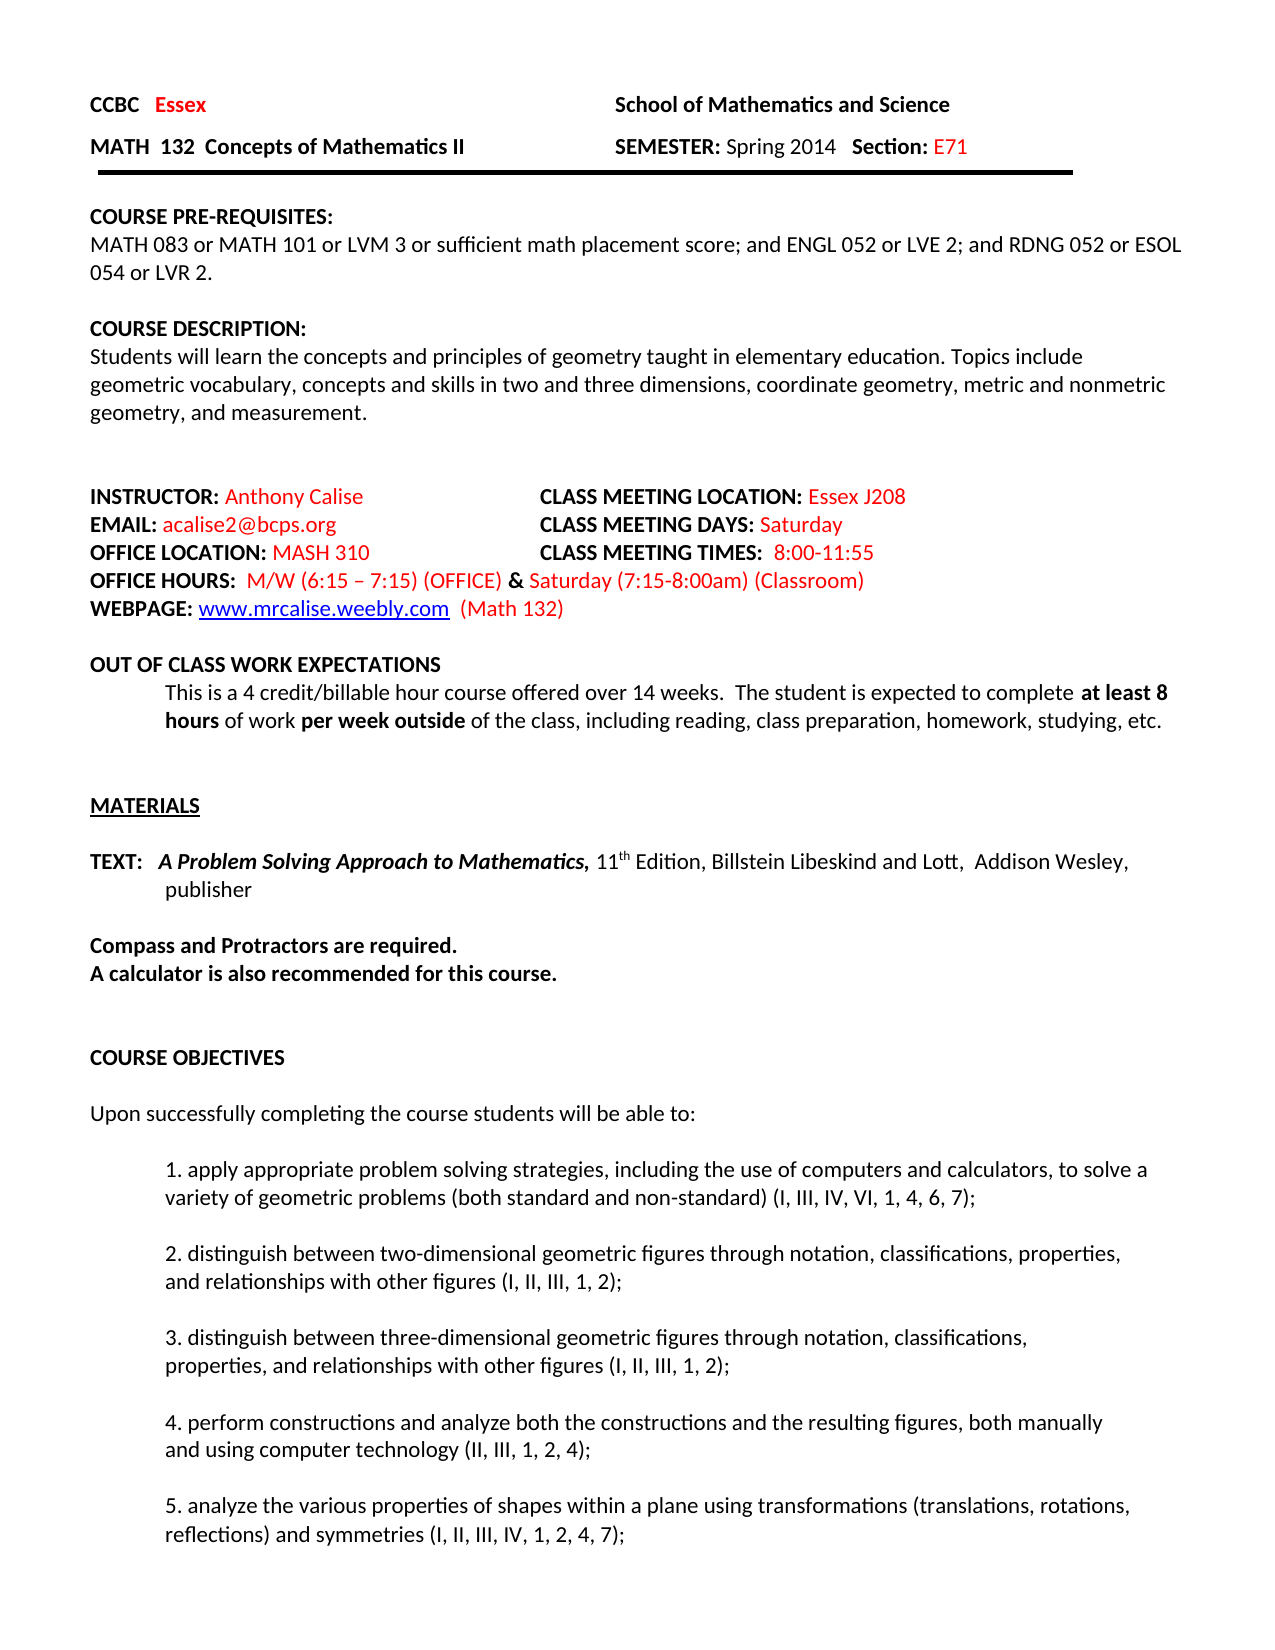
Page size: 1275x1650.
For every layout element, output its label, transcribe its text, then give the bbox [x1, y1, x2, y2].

text 4. perform constructions and analyze both the constructions and the resulting figures, both manually [165, 1408, 1185, 1436]
text OUT OF CLASS WORK EXPECTATIONS [90, 650, 1185, 678]
text 3. distinguish between three-dimensional geometric figures through notation, classifications, [165, 1323, 1185, 1352]
text reflections) and symmetries (I, II, III, IV, 1, 2, 4, 7); [165, 1520, 1185, 1548]
text A calculator is also recommended for this course. [90, 959, 1185, 987]
text MATERIALS [90, 791, 1185, 819]
text WEBPAGE: www.mrcalise.weebly.com (Math 132) [90, 594, 1185, 622]
text Students will learn the concepts and principles of geometry taught in elementary education. Topics include [90, 342, 1185, 370]
text Office hours: M/W (6:15 – 7:15) (Office) & Saturday (7:15-8:00am) (Classroom) [90, 566, 1185, 594]
text CCBC Essex School of Mathematics and Science [90, 90, 1185, 118]
text 2. distinguish between two-dimensional geometric figures through notation, classifications, properties, [165, 1239, 1185, 1267]
subtitle MATH 132 Concepts of Mathematics II SEMESTER: Spring 2014 Section: E71 [90, 132, 1185, 160]
text EMAIL: acalise2@bcps.org CLASS MEETING DAYS: Saturday [90, 510, 1185, 538]
text Course Pre-requisites: [90, 202, 1185, 230]
text geometric vocabulary, concepts and skills in two and three dimensions, coordinate geometry, metric and nonmetric geometry, and measurement. [90, 370, 1185, 426]
text Compass and Protractors are required. [90, 931, 1185, 959]
text MATH 083 or MATH 101 or LVM 3 or sufficient math placement score; and ENGL 052 or LVE 2; and RDNG 052 or ESOL 054 or LVR 2. [90, 230, 1185, 286]
text 5. analyze the various properties of shapes within a plane using transformations (translations, rotations, [165, 1492, 1185, 1520]
text 1. apply appropriate problem solving strategies, including the use of computers and calculators, to solve a variety of geometric problems (both standard and non-standard) (I, III, IV, VI, 1, 4, 6, 7); [165, 1155, 1185, 1211]
text properties, and relationships with other figures (I, II, III, 1, 2); [165, 1352, 1185, 1379]
text OFFICE LOCATION: MASH 310 CLASS MEETING TIMES: 8:00-11:55 [90, 538, 1185, 566]
text This is a 4 credit/billable hour course offered over 14 weeks. The student is expected to complete at least 8 hours of work per week outside of the class, including reading, class preparation, homework, studying, etc. [165, 678, 1185, 734]
text COURSE DESCRIPTION: [90, 314, 1185, 342]
text and using computer technology (II, III, 1, 2, 4); [165, 1436, 1185, 1464]
text Upon successfully completing the course students will be able to: [90, 1099, 1185, 1127]
text and relationships with other figures (I, II, III, 1, 2); [165, 1267, 1185, 1296]
text TEXT: A Problem Solving Approach to Mathematics, 11th Edition, Billstein Libeskind and Lott, Addison Wesley, publisher [90, 847, 1185, 903]
text COURSE OBJECTIVES [90, 1043, 1185, 1071]
text Instructor: Anthony Calise CLASS MEETING LOCATION: Essex J208 [90, 482, 1185, 510]
